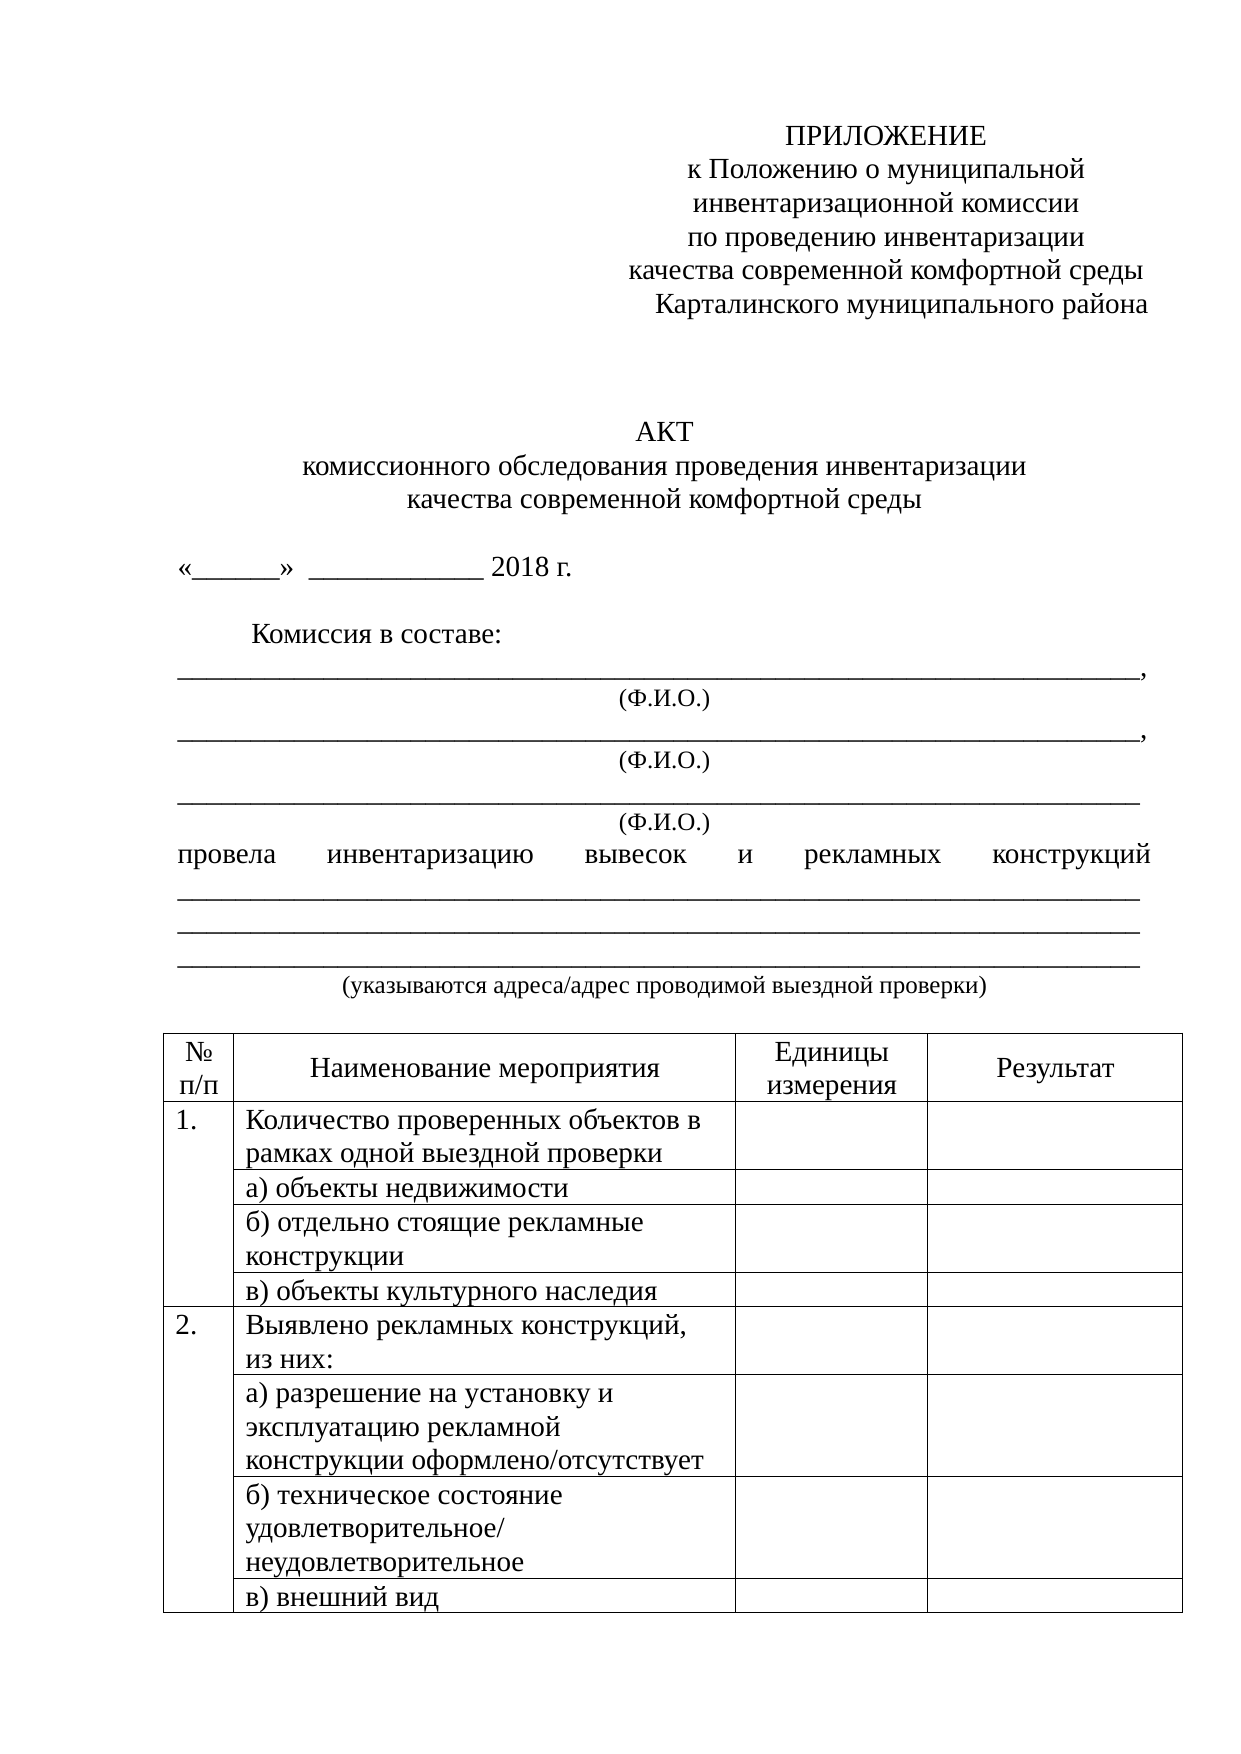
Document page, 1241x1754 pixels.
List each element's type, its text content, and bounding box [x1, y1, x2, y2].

table_cell [928, 1205, 1182, 1272]
text (Ф.И.О.) [177, 745, 1152, 774]
text __________________________________________________________________ [177, 774, 1152, 807]
table_cell [736, 1375, 927, 1476]
table_cell [928, 1477, 1182, 1578]
table_header Наименование мероприятия [234, 1034, 735, 1101]
text провела инвентаризацию вывесок и рекламных конструкций __________________________________________________________________ [177, 836, 1152, 903]
text инвентаризационной комиссии [177, 185, 1152, 219]
text __________________________________________________________________ [177, 903, 1152, 937]
text Карталинского муниципального района [177, 286, 1152, 319]
text качества современной комфортной среды [177, 252, 1152, 286]
table_header № п/п [164, 1034, 233, 1101]
text по проведению инвентаризации [177, 219, 1152, 252]
text __________________________________________________________________, [177, 649, 1152, 683]
table_cell [928, 1307, 1182, 1374]
table_cell Выявлено рекламных конструкций, из них: [234, 1307, 735, 1374]
table_cell [928, 1102, 1182, 1169]
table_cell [234, 1579, 735, 1612]
text __________________________________________________________________ [177, 937, 1152, 970]
table_cell [928, 1375, 1182, 1476]
table_cell б) отдельно стоящие рекламные конструкции [234, 1205, 735, 1272]
text (Ф.И.О.) [177, 807, 1152, 836]
table_cell а) объекты недвижимости [234, 1170, 735, 1203]
table_cell [928, 1579, 1182, 1612]
table_cell в) объекты культурного наследия [234, 1273, 735, 1306]
text «______» ____________ 2018 г. [177, 549, 1152, 582]
text качества современной комфортной среды [177, 482, 1152, 515]
text ПРИЛОЖЕНИЕ [177, 118, 1152, 152]
text (указываются адреса/адрес проводимой выездной проверки) [177, 970, 1152, 999]
table_cell [736, 1307, 927, 1374]
text к Положению о муниципальной [177, 152, 1152, 185]
table_cell [736, 1273, 927, 1306]
text __________________________________________________________________, [177, 712, 1152, 745]
table_cell 2. [164, 1307, 233, 1612]
text АКТ [177, 414, 1152, 448]
table_cell б) техническое состояние удовлетворительное/неудовлетворительное [234, 1477, 735, 1578]
table_header Единицы измерения [736, 1034, 927, 1101]
table_cell Количество проверенных объектов в рамках одной выездной проверки [234, 1102, 735, 1169]
text (Ф.И.О.) [177, 683, 1152, 712]
table_cell [736, 1170, 927, 1203]
table_cell [736, 1579, 927, 1612]
table_cell [736, 1477, 927, 1578]
table_cell [928, 1273, 1182, 1306]
text комиссионного обследования проведения инвентаризации [177, 448, 1152, 482]
table_cell [736, 1102, 927, 1169]
table_cell 1. [164, 1102, 233, 1306]
table_cell а) разрешение на установку и эксплуатацию рекламной конструкции оформлено/отсутствует [234, 1375, 735, 1476]
table_cell [736, 1205, 927, 1272]
table_cell [928, 1170, 1182, 1203]
text Комиссия в составе: [177, 616, 1152, 649]
table_header Результат [928, 1034, 1182, 1101]
